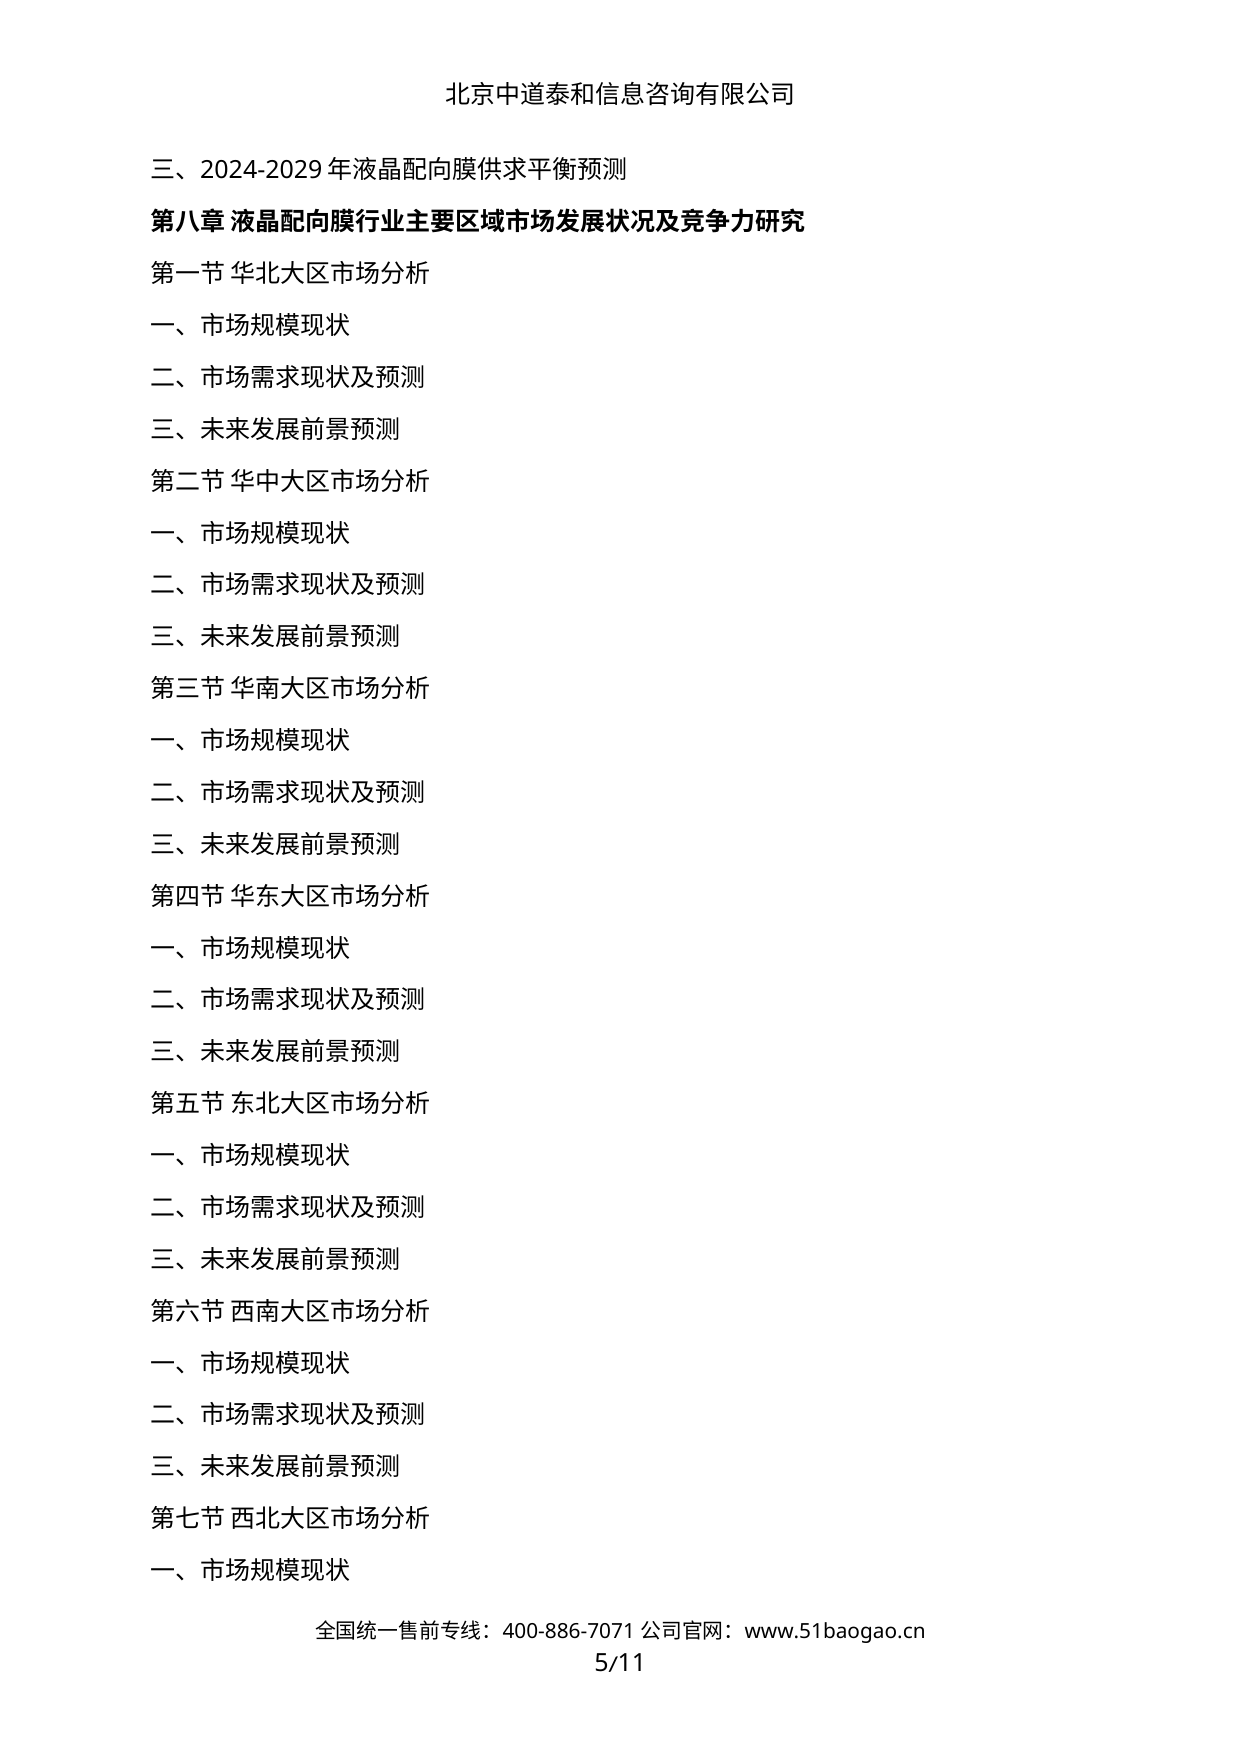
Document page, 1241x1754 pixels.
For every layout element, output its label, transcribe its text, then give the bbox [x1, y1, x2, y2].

text 一、市场规模现状 [150, 721, 1090, 757]
text 一、市场规模现状 [150, 306, 1090, 342]
text 三、2024-2029年液晶配向膜供求平衡预测 [150, 150, 1090, 186]
text 第一节 华北大区市场分析 [150, 254, 1090, 290]
text 三、未来发展前景预测 [150, 409, 1090, 446]
text 一、市场规模现状 [150, 1343, 1090, 1379]
text 一、市场规模现状 [150, 928, 1090, 964]
text 第八章 液晶配向膜行业主要区域市场发展状况及竞争力研究 [150, 202, 1090, 238]
text 一、市场规模现状 [150, 513, 1090, 549]
text 二、市场需求现状及预测 [150, 772, 1090, 809]
text 第六节 西南大区市场分析 [150, 1291, 1090, 1327]
text 二、市场需求现状及预测 [150, 565, 1090, 601]
text 三、未来发展前景预测 [150, 1239, 1090, 1276]
text 二、市场需求现状及预测 [150, 1395, 1090, 1431]
text 第三节 华南大区市场分析 [150, 669, 1090, 705]
text 二、市场需求现状及预测 [150, 357, 1090, 394]
text 三、未来发展前景预测 [150, 1447, 1090, 1483]
text 二、市场需求现状及预测 [150, 980, 1090, 1016]
text 一、市场规模现状 [150, 1551, 1090, 1587]
text 二、市场需求现状及预测 [150, 1187, 1090, 1224]
text 第二节 华中大区市场分析 [150, 461, 1090, 497]
text 三、未来发展前景预测 [150, 824, 1090, 861]
text 三、未来发展前景预测 [150, 1032, 1090, 1068]
text 三、未来发展前景预测 [150, 617, 1090, 653]
text 一、市场规模现状 [150, 1136, 1090, 1172]
text 第七节 西北大区市场分析 [150, 1499, 1090, 1535]
text 第四节 华东大区市场分析 [150, 876, 1090, 912]
text 第五节 东北大区市场分析 [150, 1084, 1090, 1120]
